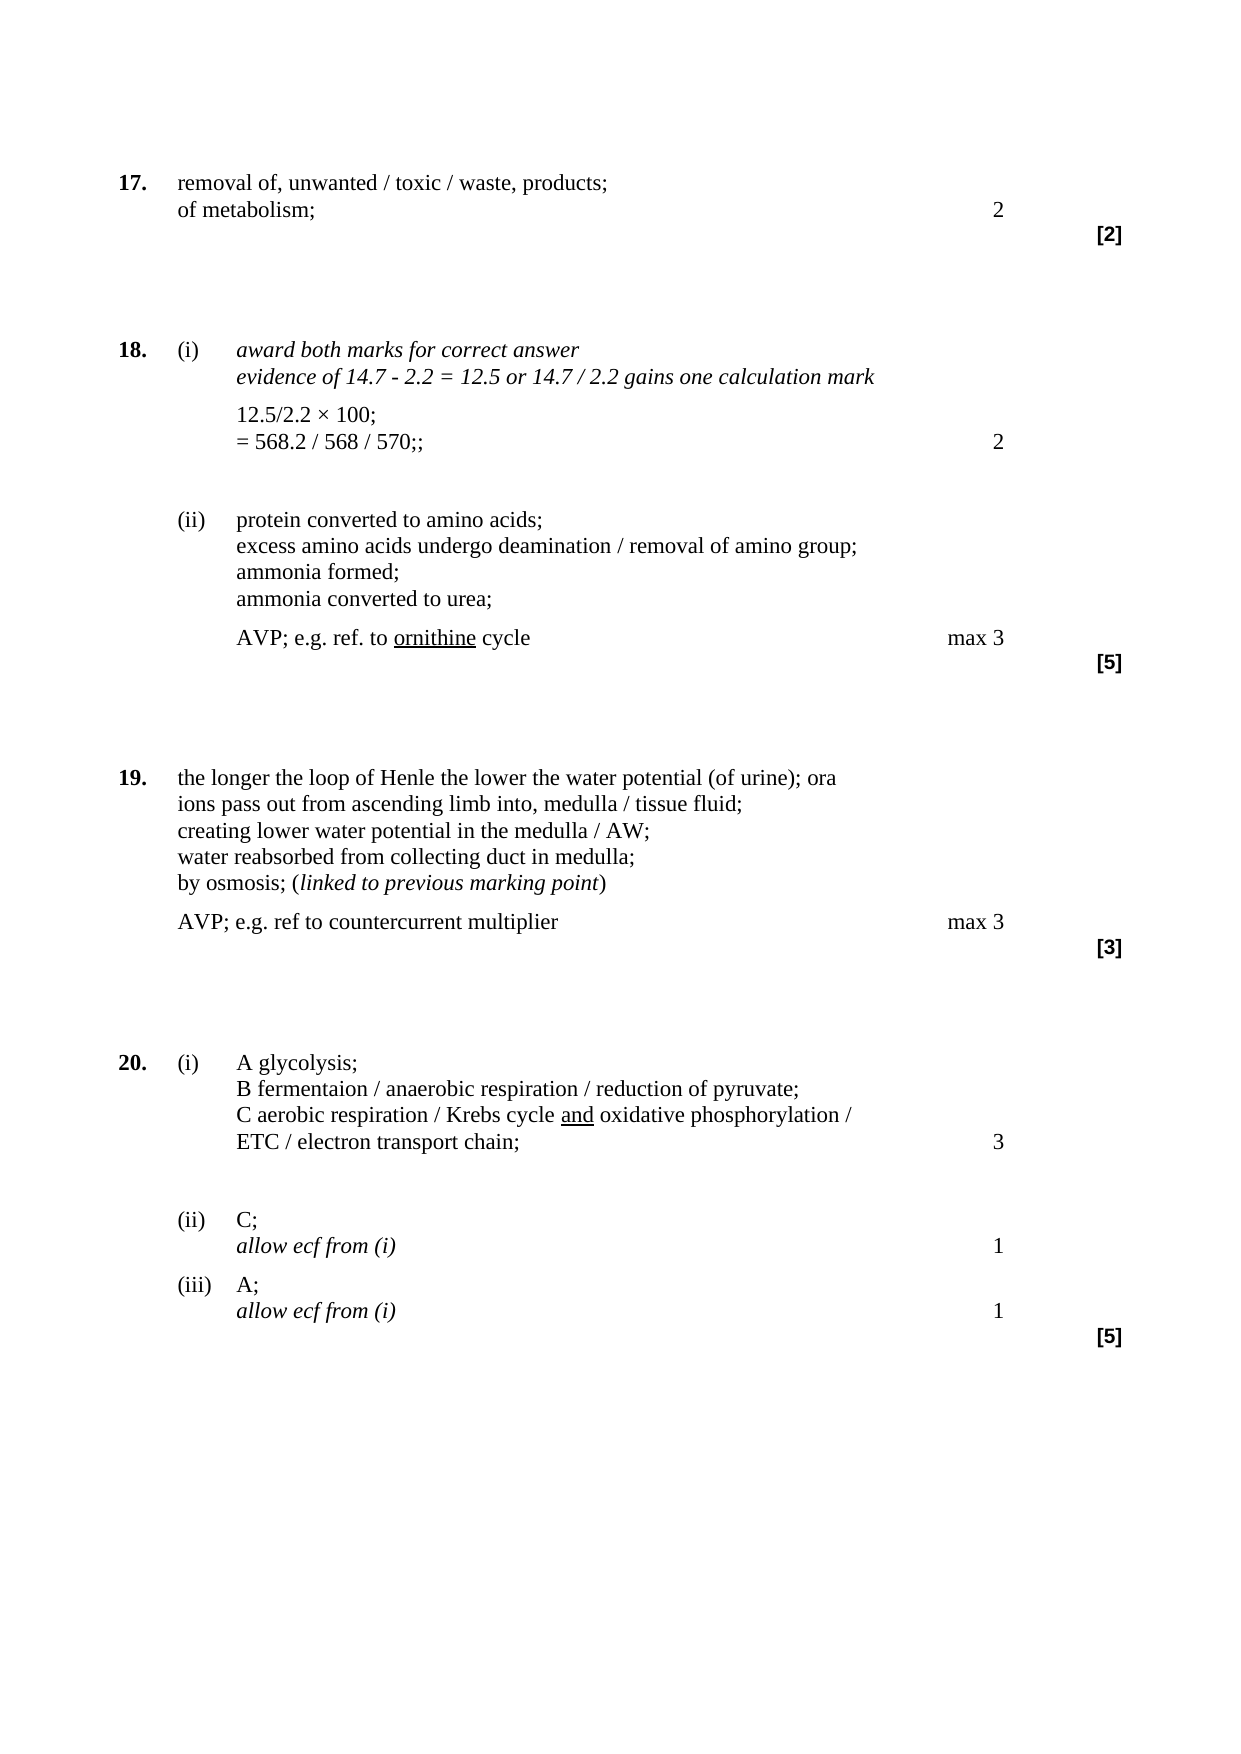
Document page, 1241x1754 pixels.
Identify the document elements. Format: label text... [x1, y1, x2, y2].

text [2] [118, 222, 1122, 246]
text [5] [118, 1323, 1122, 1347]
text [3] [118, 935, 1122, 959]
text [5] [118, 650, 1122, 674]
text AVP; e.g. ref. to ornithine cycle max 3 [177, 623, 1063, 650]
text 17. removal of, unwanted / toxic / waste, products; of metabolism; 2 [118, 169, 1063, 222]
text (ii) protein converted to amino acids; excess amino acids undergo deamination / removal of amino group; ammonia formed; ammonia converted to urea; [177, 506, 1063, 611]
text (iii) A; allow ecf from (i) 1 [177, 1271, 1063, 1323]
text 18. (i) award both marks for correct answer evidence of 14.7 - 2.2 = 12.5 or 14.7 / 2.2 gains one calculation mark [118, 336, 1063, 389]
text 12.5/2.2 × 100; = 568.2 / 568 / 570;; 2 [177, 402, 1063, 454]
text 19. the longer the loop of Henle the lower the water potential (of urine); ora ions pass out from ascending limb into, medulla / tissue fluid; creating lower water potential in the medulla / AW; water reabsorbed from collecting duct in medulla; by osmosis; (linked to previous marking point) [118, 764, 1063, 896]
text 20. (i) A glycolysis; B fermentaion / anaerobic respiration / reduction of pyruvate; C aerobic respiration / Krebs cycle and oxidative phosphorylation / ETC / electron transport chain; 3 [118, 1049, 1063, 1154]
text (ii) C; allow ecf from (i) 1 [177, 1206, 1063, 1258]
text AVP; e.g. ref to countercurrent multiplier max 3 [118, 908, 1063, 935]
